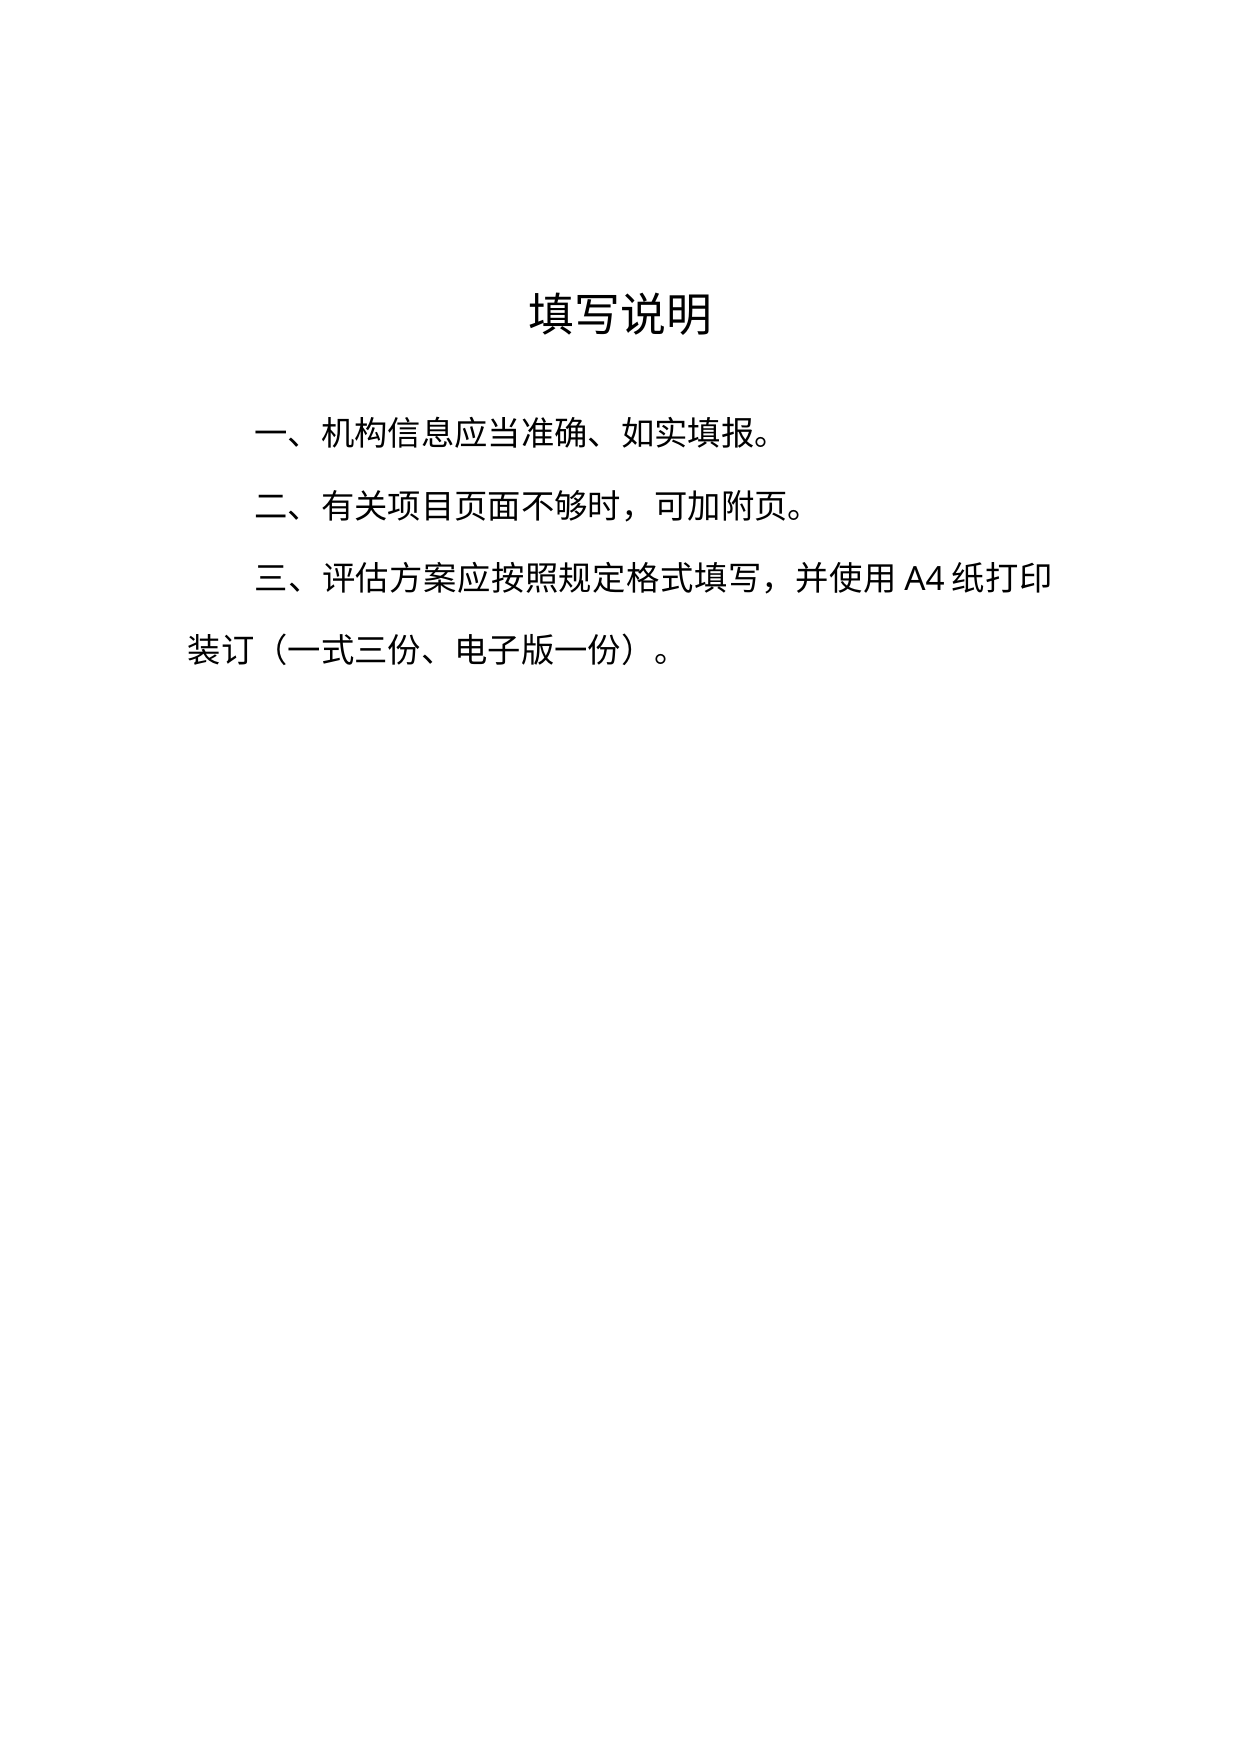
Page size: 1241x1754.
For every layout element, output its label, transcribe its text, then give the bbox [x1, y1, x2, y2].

text 三、评估方案应按照规定格式填写，并使用A4纸打印装订（一式三份、电子版一份）。 [187, 552, 1053, 672]
text 一、机构信息应当准确、如实填报。 [187, 407, 1053, 455]
text 填写说明 [187, 283, 1053, 343]
text 二、有关项目页面不够时，可加附页。 [187, 479, 1053, 528]
